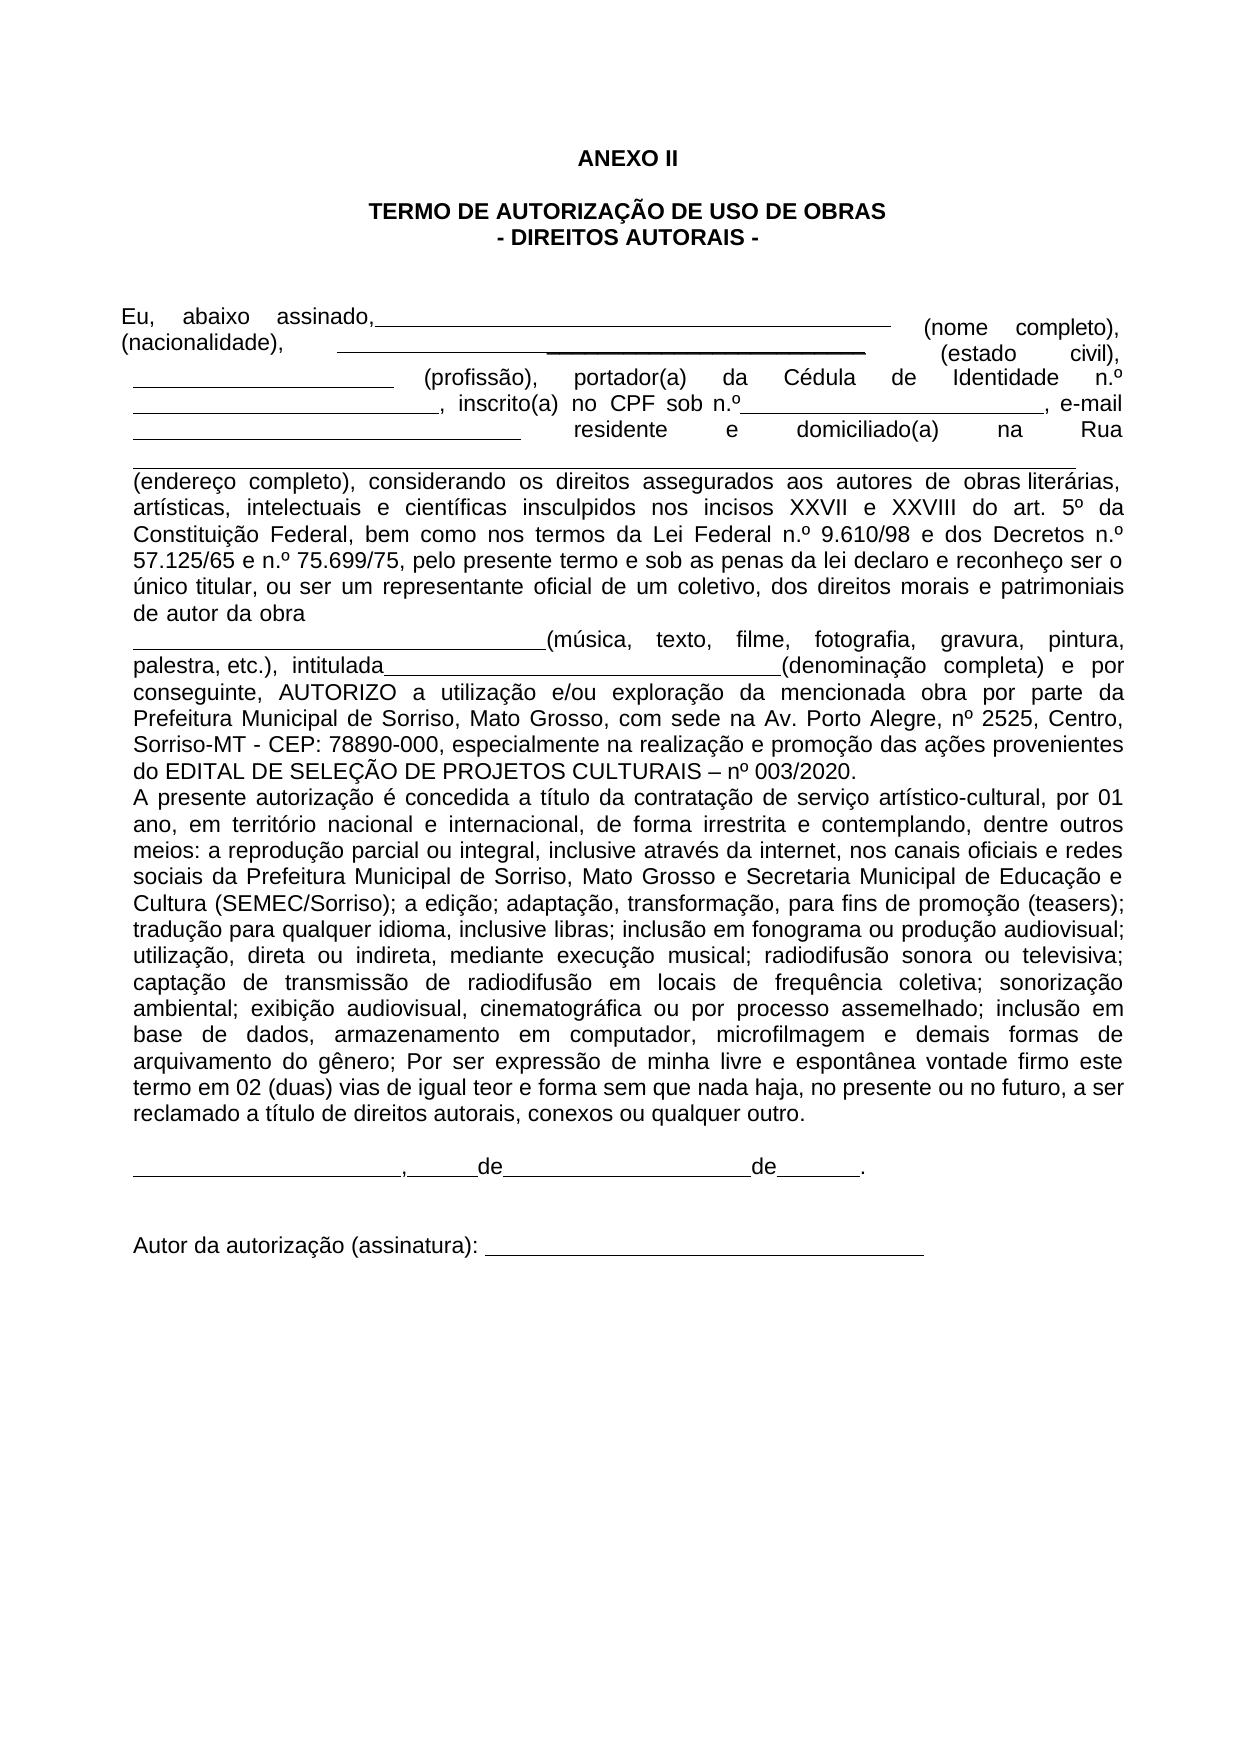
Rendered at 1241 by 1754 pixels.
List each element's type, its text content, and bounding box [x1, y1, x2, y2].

text (endereço completo), considerando os direitos assegurados aos autores de obras literárias, [133, 464, 1124, 494]
text A presente autorização é concedida a título da contratação de serviço artístico-cultural, por 01 ano, em território nacional e internacional, de forma irrestrita e contemplando, dentre outros meios: a reprodução parcial ou integral, inclusive através da internet, nos canais oficiais e redes sociais da Prefeitura Municipal de Sorriso, Mato Grosso e Secretaria Municipal de Educação e Cultura (SEMEC/Sorriso); a edição; adaptação, transformação, para fins de promoção (teasers); tradução para qualquer idioma, inclusive libras; inclusão em fonograma ou produção audiovisual; utilização, direta ou indireta, mediante execução musical; radiodifusão sonora ou televisiva; captação de transmissão de radiodifusão em locais de frequência coletiva; sonorização ambiental; exibição audiovisual, cinematográfica ou por processo assemelhado; inclusão em base de dados, armazenamento em computador, microfilmagem e demais formas de arquivamento do gênero; Por ser expressão de minha livre e espontânea vontade firmo este termo em 02 (duas) vias de igual teor e forma sem que nada haja, no presente ou no futuro, a ser reclamado a título de direitos autorais, conexos ou qualquer outro. [133, 784, 1124, 1127]
text - DIREITOS AUTORAIS - [121, 224, 1134, 251]
text (profissão), portador(a) da Cédula de Identidade n.º [133, 366, 1124, 391]
text artísticas, intelectuais e científicas insculpidos nos incisos XXVII e XXVIII do art. 5º da Constituição Federal, bem como nos termos da Lei Federal n.º 9.610/98 e dos Decretos n.º 57.125/65 e n.º 75.699/75, pelo presente termo e sob as penas da lei declaro e reconheço ser o único titular, ou ser um representante oficial de um coletivo, dos direitos morais e patrimoniais de autor da obra [133, 494, 1124, 626]
text , de de . Autor da autorização (assinatura): [133, 1153, 924, 1258]
text (nacionalidade), _________________________ [121, 330, 885, 356]
text TERMO DE AUTORIZAÇÃO DE USO DE OBRAS [121, 198, 1134, 224]
text (música, texto, filme, fotografia, gravura, pintura, palestra, etc.), intitulada (denominação completa) e por conseguinte, AUTORIZO a utilização e/ou exploração da mencionada obra por parte da Prefeitura Municipal de Sorriso, Mato Grosso, com sede na Av. Porto Alegre, nº 2525, Centro, Sorriso-MT - CEP: 78890-000, especialmente na realização e promoção das ações provenientes do EDITAL DE SELEÇÃO DE PROJETOS CULTURAIS – nº 003/2020. [133, 626, 1124, 784]
text residente e domiciliado(a) na Rua [133, 417, 1124, 443]
text , inscrito(a) no CPF sob n.º , e-mail [133, 391, 1124, 417]
text ANEXO II [121, 145, 1135, 171]
text Eu, abaixo assinado, [121, 304, 885, 330]
text (nome completo), (estado civil), [923, 313, 1124, 366]
